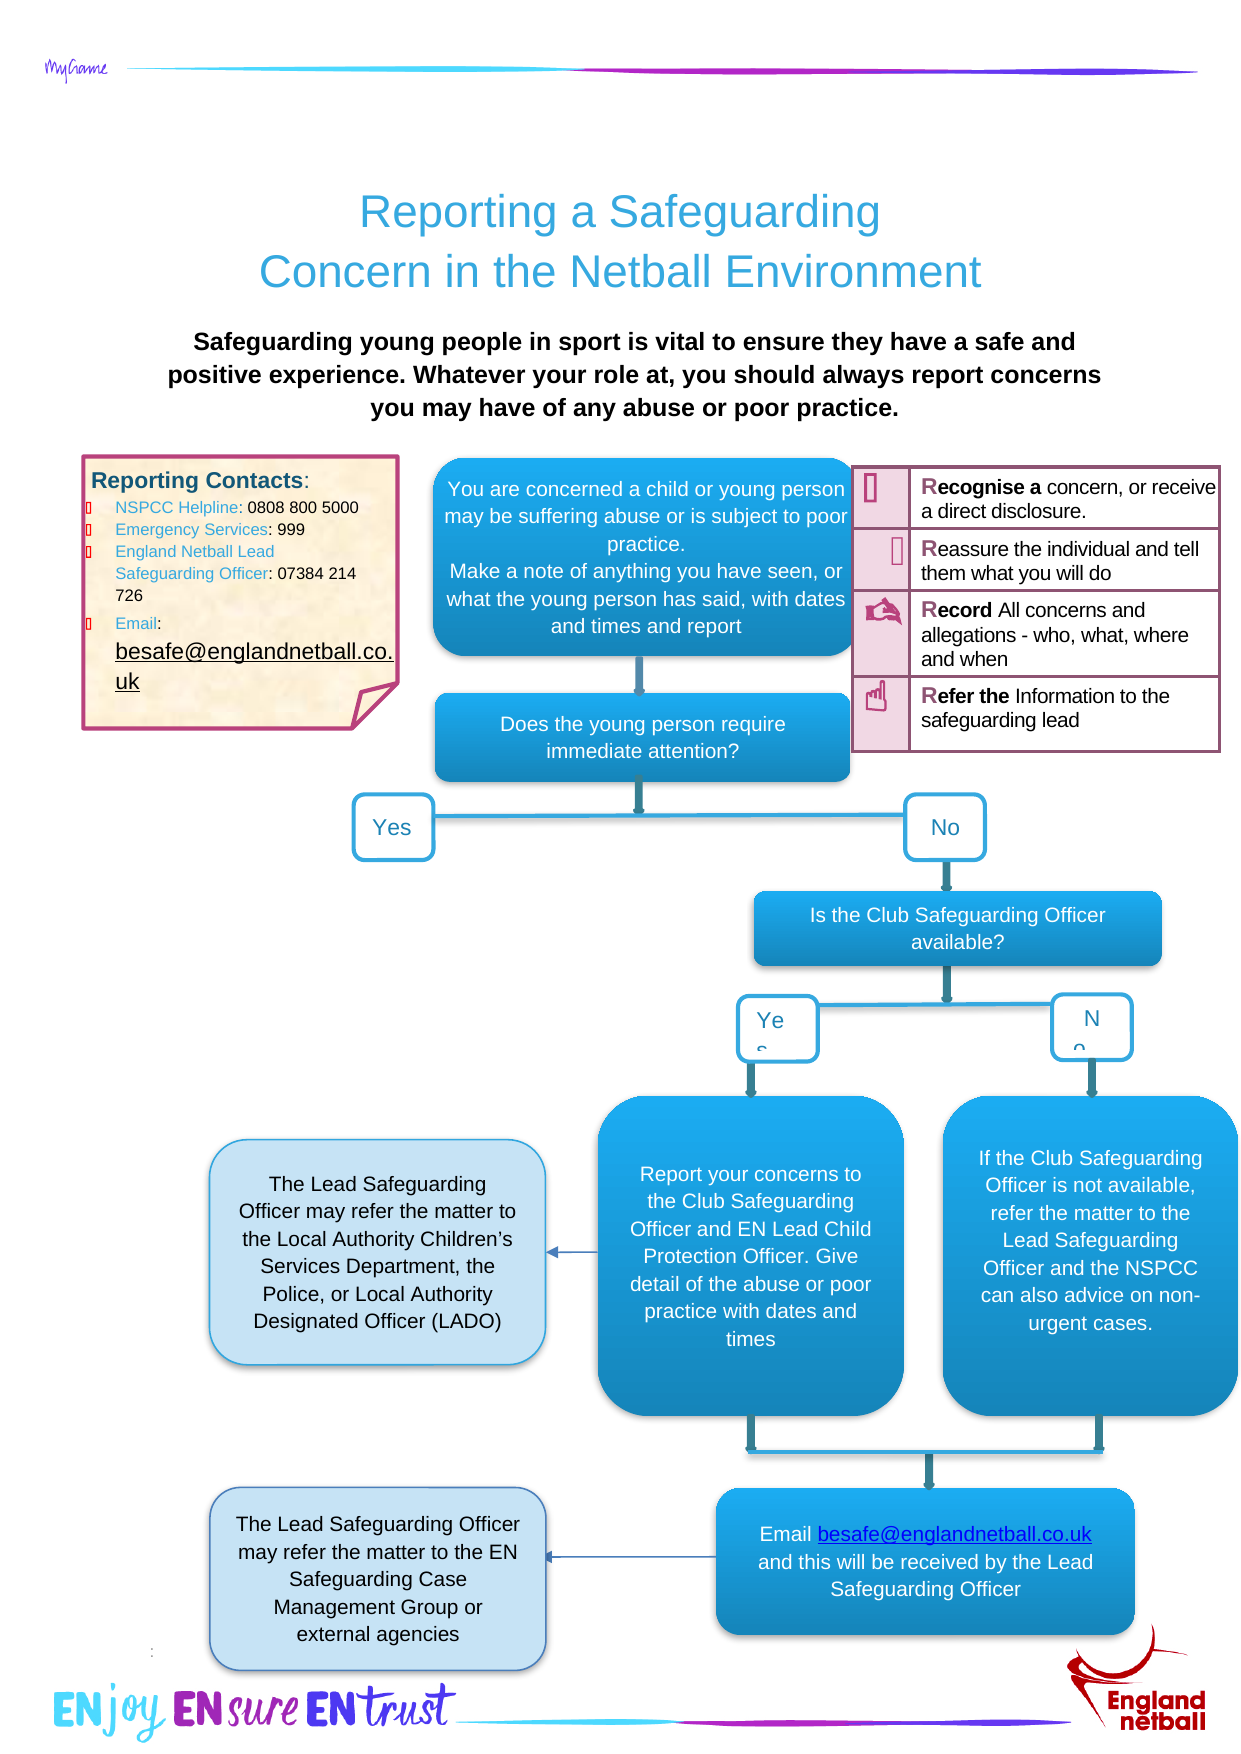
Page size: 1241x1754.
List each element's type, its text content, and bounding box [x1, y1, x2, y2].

picture [1, 15, 1239, 1754]
text Safeguarding young people in sport is vital to ensure they have a safe and positive experience. Whatever your role at, you should always report concerns you may have of any abuse or poor practice. [150, 327, 1120, 422]
text Reporting a Safeguarding [150, 184, 1090, 237]
text Concern in the Netball Environment [150, 245, 1090, 297]
